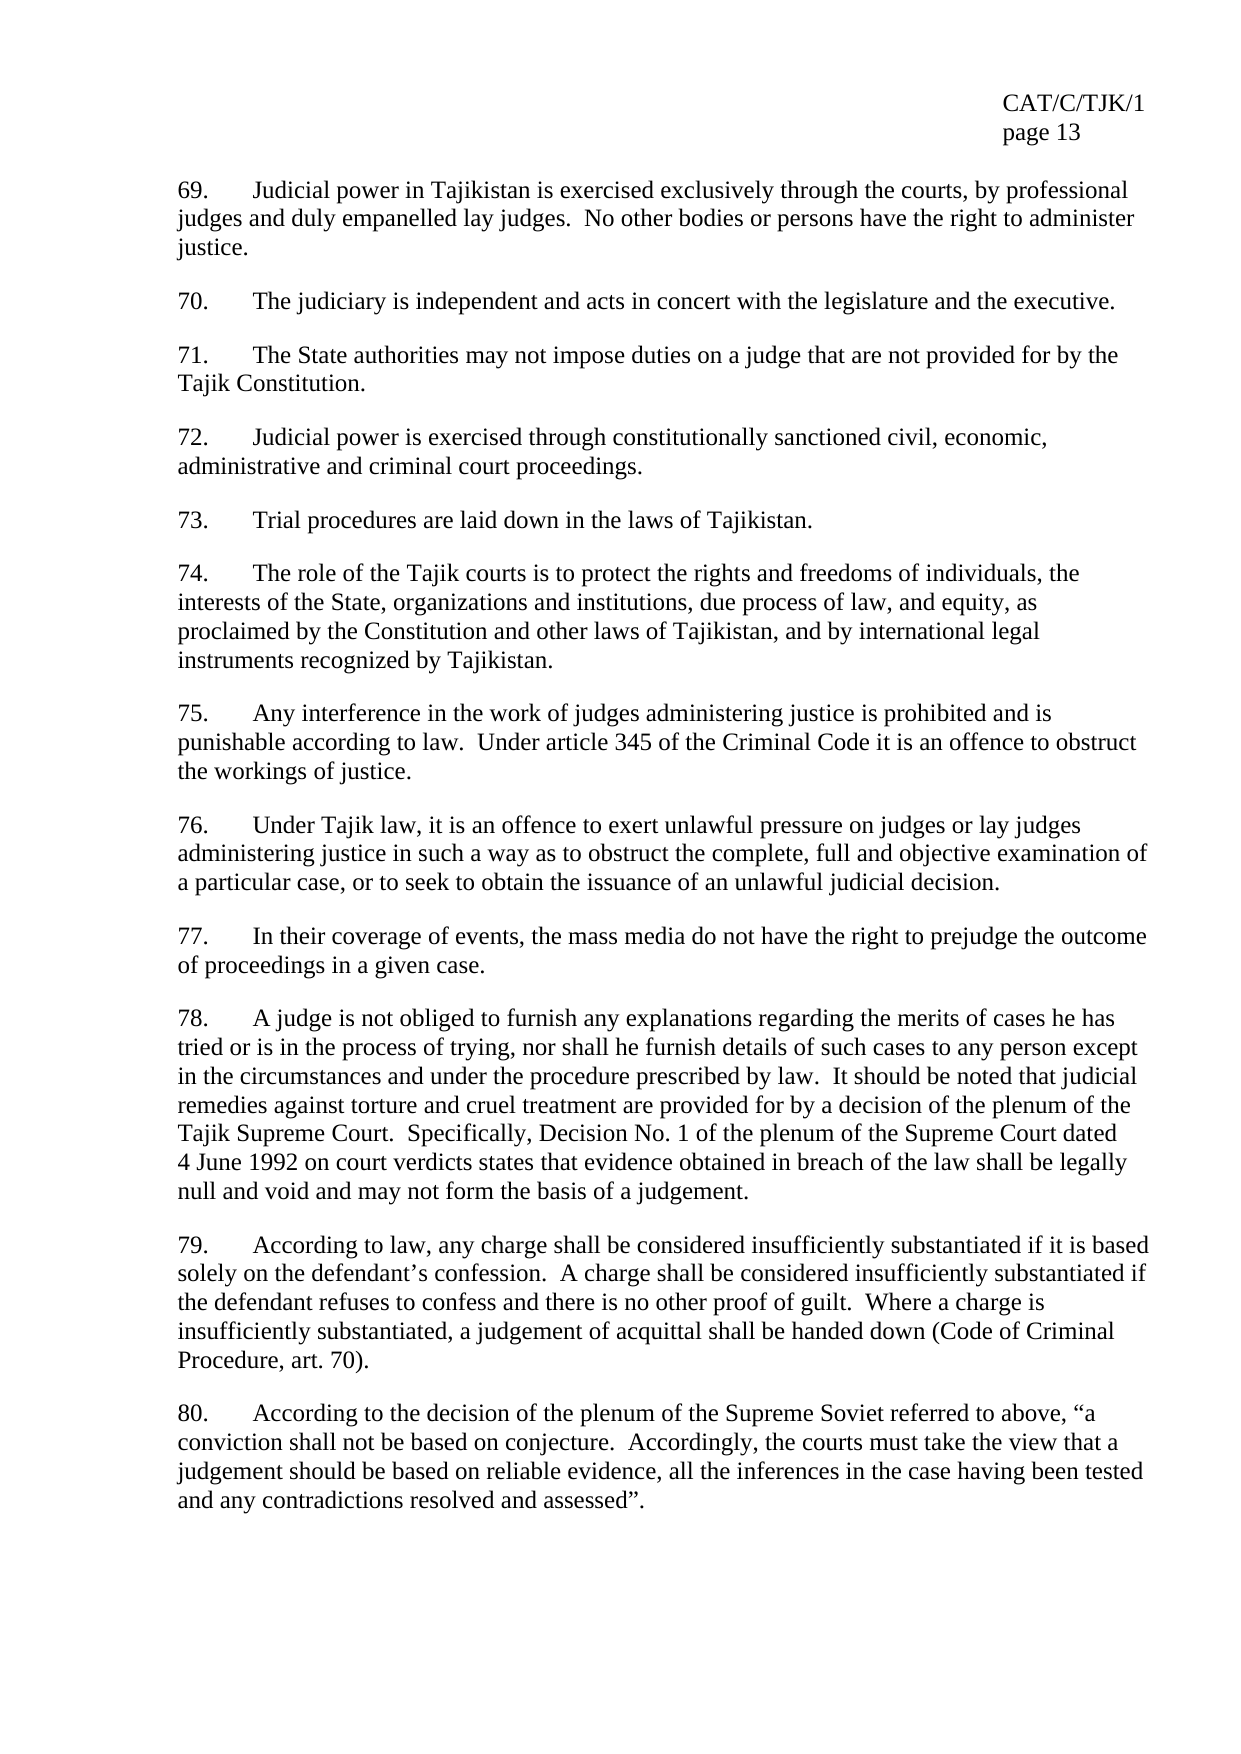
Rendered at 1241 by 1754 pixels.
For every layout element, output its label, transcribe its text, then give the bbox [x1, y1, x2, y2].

text 70. The judiciary is independent and acts in concert with the legislature and the executive. [177, 286, 1152, 315]
text 71. The State authorities may not impose duties on a judge that are not provided for by the Tajik Constitution. [177, 340, 1152, 397]
text 69. Judicial power in Tajikistan is exercised exclusively through the courts, by professional judges and duly empanelled lay judges. No other bodies or persons have the right to administer justice. [177, 175, 1152, 261]
text 78. A judge is not obliged to furnish any explanations regarding the merits of cases he has tried or is in the process of trying, nor shall he furnish details of such cases to any person except in the circumstances and under the procedure prescribed by law. It should be noted that judicial remedies against torture and cruel treatment are provided for by a decision of the plenum of the Tajik Supreme Court. Specifically, Decision No. 1 of the plenum of the Supreme Court dated 4 June 1992 on court verdicts states that evidence obtained in breach of the law shall be legally null and void and may not form the basis of a judgement. [177, 1003, 1152, 1205]
text 76. Under Tajik law, it is an offence to exert unlawful pressure on judges or lay judges administering justice in such a way as to obstruct the complete, full and objective examination of a particular case, or to seek to obtain the issuance of an unlawful judicial decision. [177, 810, 1152, 896]
text 77. In their coverage of events, the mass media do not have the right to prejudge the outcome of proceedings in a given case. [177, 921, 1152, 978]
text 73. Trial procedures are laid down in the laws of Tajikistan. [177, 505, 1152, 533]
text 75. Any interference in the work of judges administering justice is prohibited and is punishable according to law. Under article 345 of the Criminal Code it is an offence to obstruct the workings of justice. [177, 698, 1152, 785]
text 72. Judicial power is exercised through constitutionally sanctioned civil, economic, administrative and criminal court proceedings. [177, 422, 1152, 480]
text 74. The role of the Tajik courts is to protect the rights and freedoms of individuals, the interests of the State, organizations and institutions, due process of law, and equity, as proclaimed by the Constitution and other laws of Tajikistan, and by international legal instruments recognized by Tajikistan. [177, 558, 1152, 673]
text 80. According to the decision of the plenum of the Supreme Soviet referred to above, “a conviction shall not be based on conjecture. Accordingly, the courts must take the view that a judgement should be based on reliable evidence, all the inferences in the case having been tested and any contradictions resolved and assessed”. [177, 1398, 1152, 1513]
text 79. According to law, any charge shall be considered insufficiently substantiated if it is based solely on the defendant’s confession. A charge shall be considered insufficiently substantiated if the defendant refuses to confess and there is no other proof of guilt. Where a charge is insufficiently substantiated, a judgement of acquittal shall be handed down (Code of Criminal Procedure, art. 70). [177, 1230, 1152, 1373]
